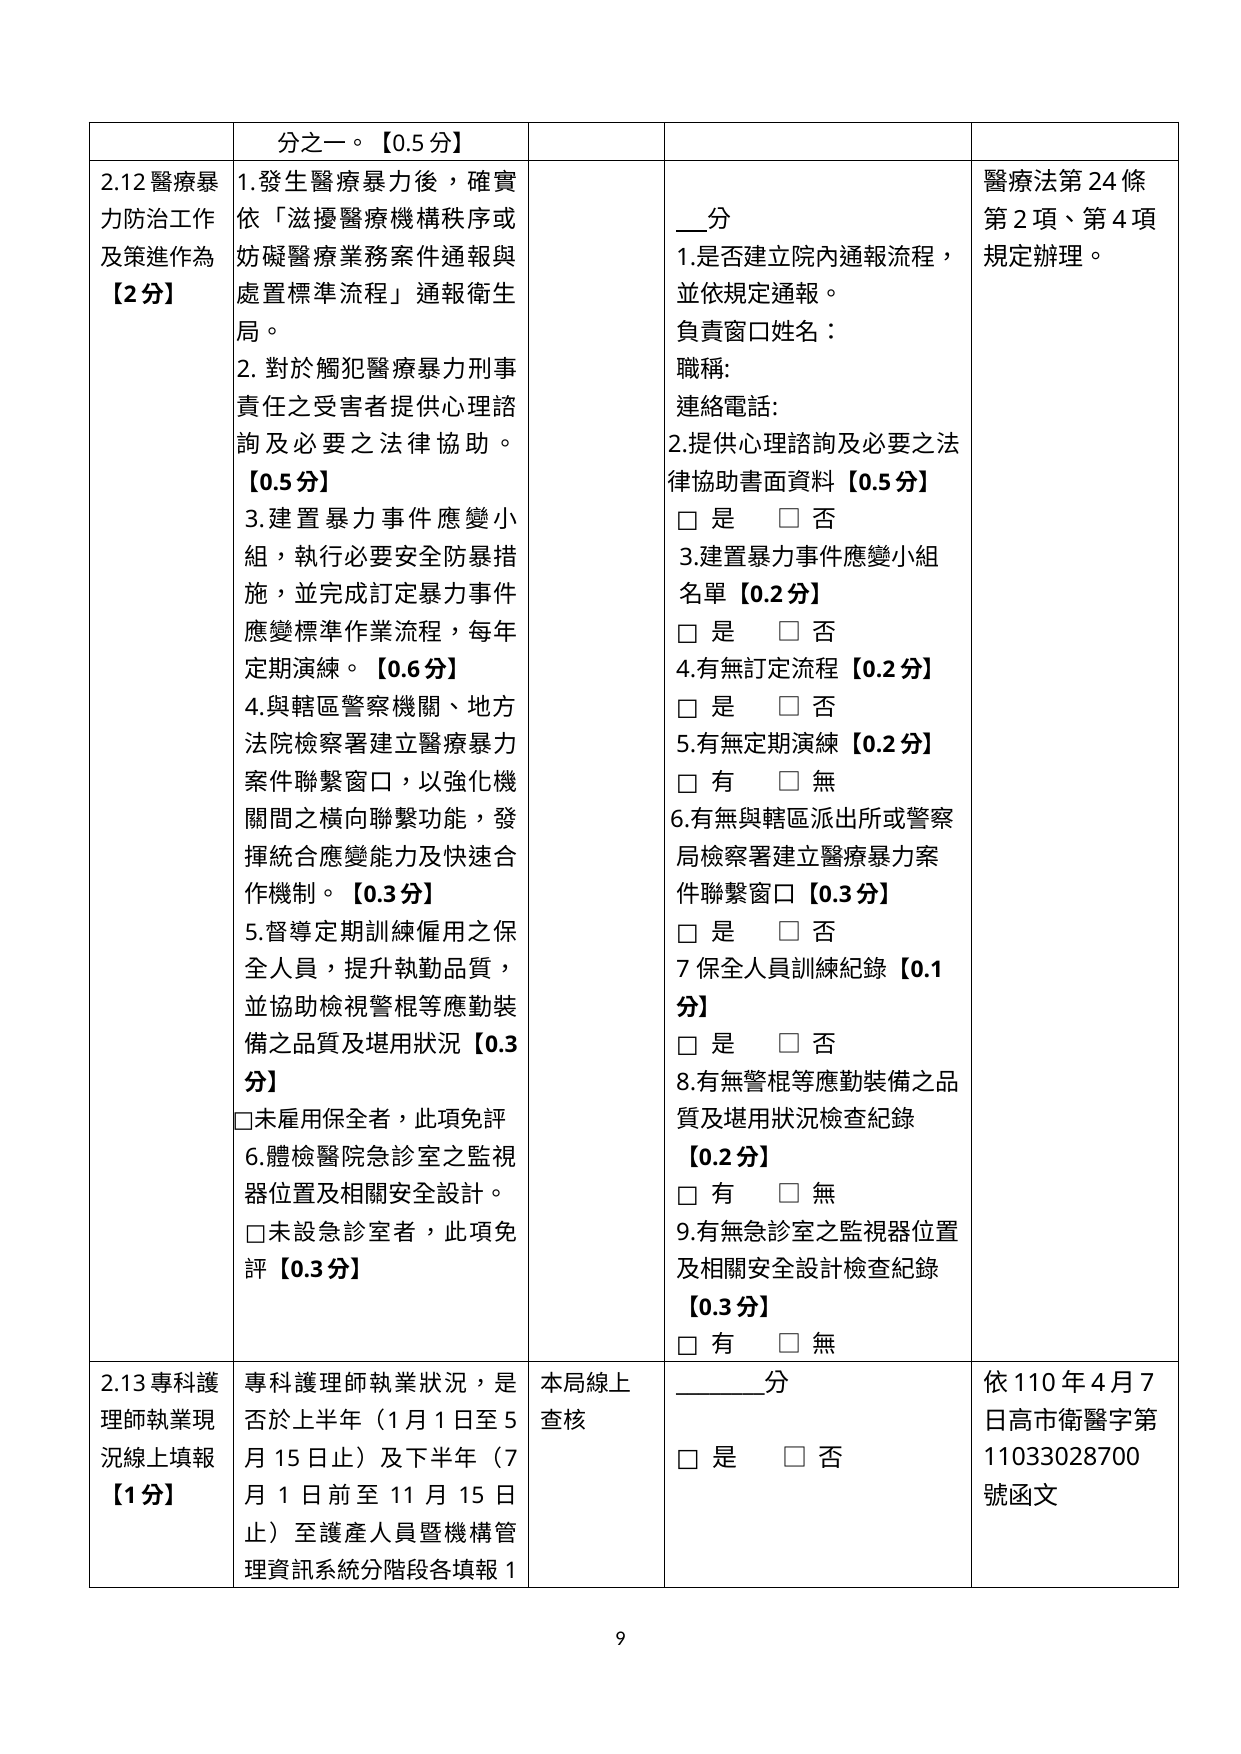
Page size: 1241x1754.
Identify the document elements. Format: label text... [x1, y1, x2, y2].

table_cell 1.發生醫療暴力後，確實依「滋擾醫療機構秩序或妨礙醫療業務案件通報與處置標準流程」通報衛生局。 2. 對於觸犯醫療暴力刑事責任之受害者提供心理諮詢及必要之法律協助。【0.5分】 3.建置暴力事件應變小組，執行必要安全防暴措施，並完成訂定暴力事件應變標準作業流程，每年定期演練。【0.6分】 4.與轄區警察機關、地方法院檢察署建立醫療暴力案件聯繫窗口，以強化機關間之橫向聯繫功能，發揮統合應變能力及快速合作機制。【0.3分】 5.督導定期訓練僱用之保全人員，提升執勤品質，並協助檢視警棍等應勤裝備之品質及堪用狀況【0.3分】 □未雇用保全者，此項免評 6.體檢醫院急診室之監視器位置及相關安全設計。 □未設急診室者，此項免評【0.3分】 [234, 161, 528, 1361]
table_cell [90, 1362, 233, 1587]
table_cell [529, 161, 664, 1361]
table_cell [90, 123, 233, 160]
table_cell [972, 1362, 1178, 1587]
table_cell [234, 1362, 528, 1587]
table_cell 分 1.是否建立院內通報流程，並依規定通報。 負責窗口姓名： 職稱: 連絡電話: 2.提供心理諮詢及必要之法律協助書面資料【0.5分】 □ 是 □ 否 3.建置暴力事件應變小組名單【0.2分】 □ 是 □ 否 4.有無訂定流程【0.2分】 □ 是 □ 否 5.有無定期演練【0.2分】 □ 有 □ 無 6.有無與轄區派出所或警察局檢察署建立醫療暴力案件聯繫窗口【0.3分】 □ 是 □ 否 7 保全人員訓練紀錄【0.1分】 □ 是 □ 否 8.有無警棍等應勤裝備之品質及堪用狀況檢查紀錄【0.2分】 □ 有 □ 無 9.有無急診室之監視器位置及相關安全設計檢查紀錄【0.3分】 □ 有 □ 無 [665, 161, 971, 1361]
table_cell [529, 123, 664, 160]
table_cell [665, 123, 971, 160]
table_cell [234, 123, 528, 160]
table_cell 本局線上查核 [529, 1362, 664, 1587]
table_cell 2.12醫療暴力防治工作及策進作為【2分】 [90, 161, 233, 1361]
table_cell ________分 □ 是 □ 否 [665, 1362, 971, 1587]
table_cell 醫療法第24條第2項、第4項規定辦理。 [972, 161, 1178, 1361]
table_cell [972, 123, 1178, 160]
